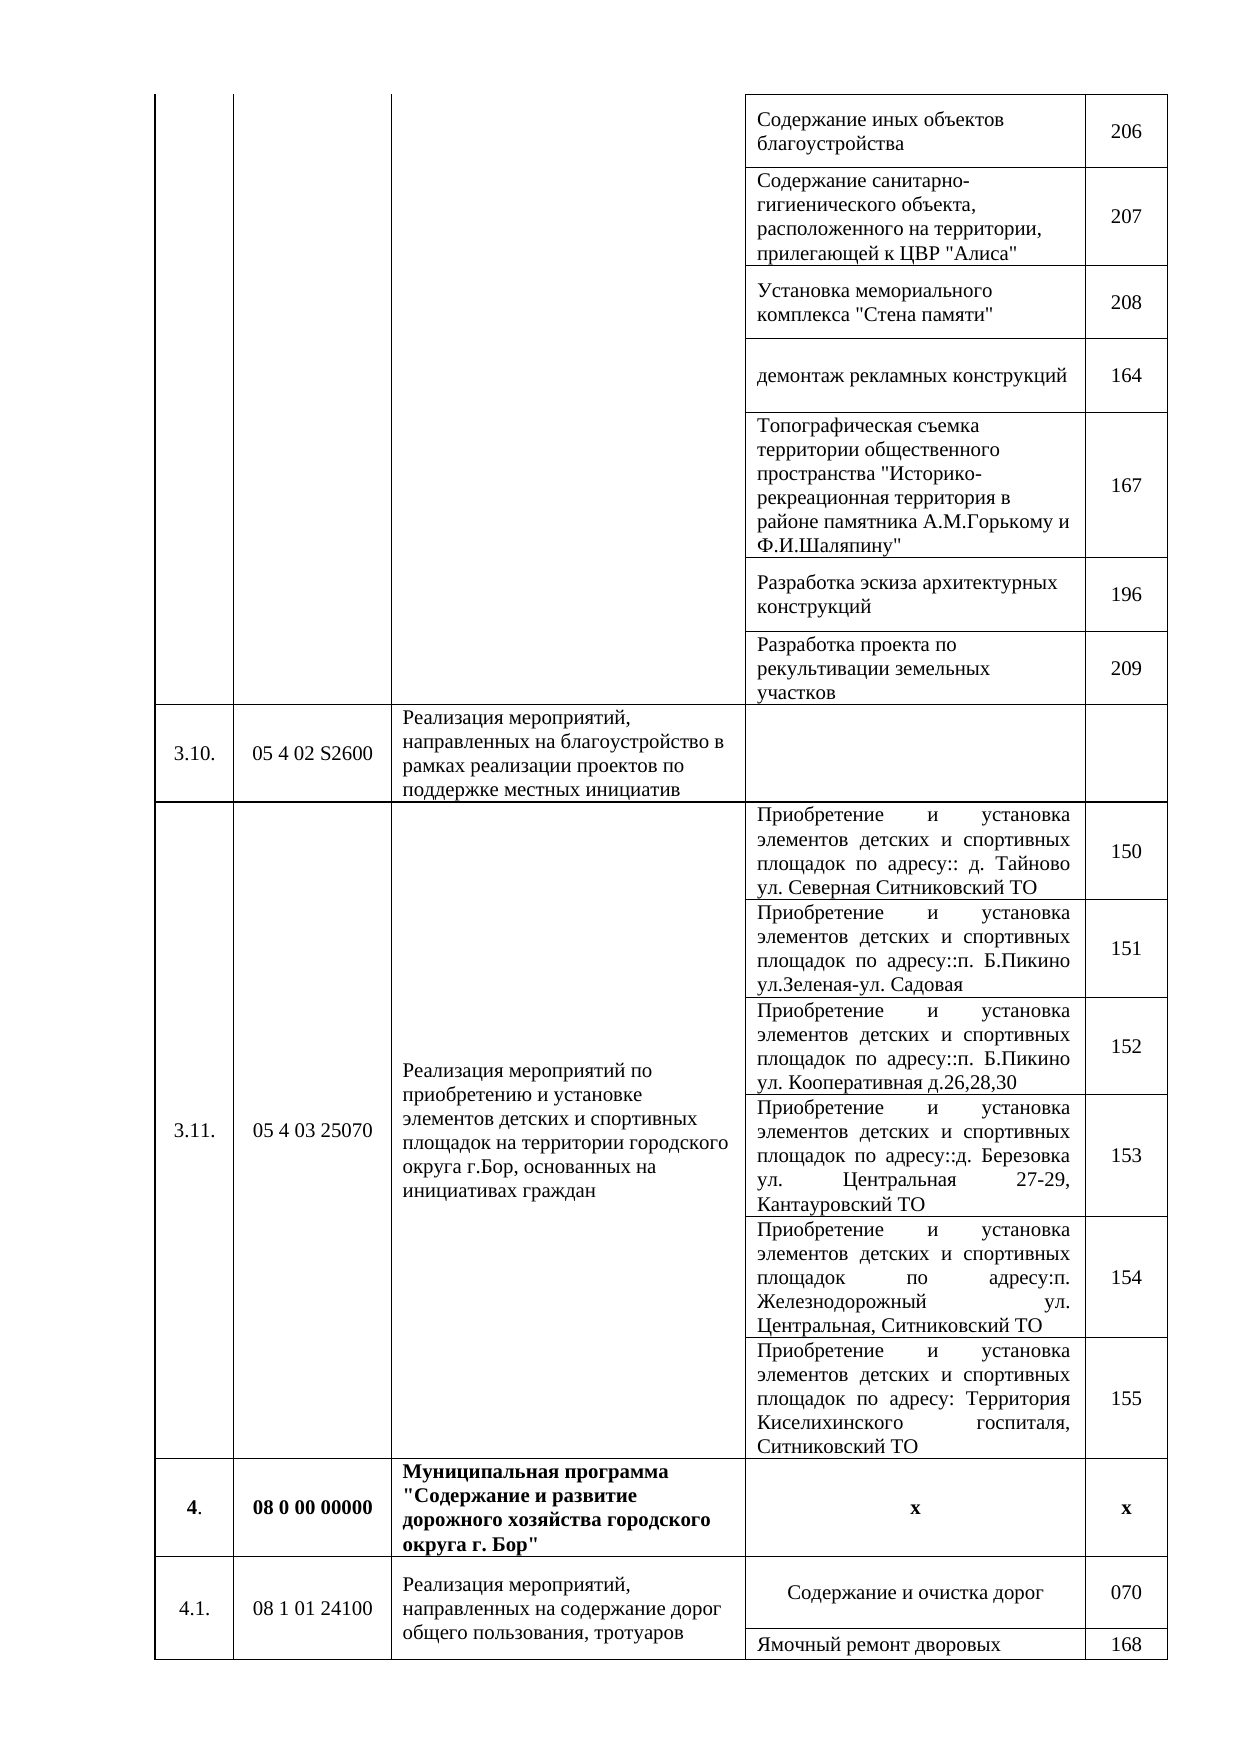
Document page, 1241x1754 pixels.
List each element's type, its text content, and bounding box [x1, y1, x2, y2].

table_cell [392, 631, 745, 704]
table_cell 151 [1086, 900, 1167, 997]
table_cell 196 [1086, 558, 1167, 631]
table_cell Приобретение и установка элементов детских и спортивных площадок по адресу:: д. Тайново ул. Северная Ситниковский ТО [746, 803, 1085, 899]
table_cell 08 1 01 24100 [234, 1557, 391, 1659]
table_cell Разработка эскиза архитектурных конструкций [746, 558, 1085, 631]
table_cell 08 0 00 00000 [234, 1459, 391, 1556]
table_cell Содержание и очистка дорог [746, 1557, 1085, 1627]
table_cell 4. [156, 1459, 233, 1556]
table_cell х [746, 1459, 1085, 1556]
table_cell х [1086, 1459, 1167, 1556]
table_cell Приобретение и установка элементов детских и спортивных площадок по адресу::д. Березовка ул. Центральная 27-29, Кантауровский ТО [746, 1095, 1085, 1216]
table_cell Реализация мероприятий, направленных на благоустройство в рамках реализации проектов по поддержке местных инициатив [392, 705, 745, 801]
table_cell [746, 1629, 1085, 1659]
table_cell Установка мемориального комплекса "Стена памяти" [746, 266, 1085, 338]
table_cell 070 [1086, 1557, 1167, 1627]
table_cell [156, 631, 233, 704]
table_cell 168 [1086, 1629, 1167, 1659]
table_cell Содержание иных объектов благоустройства [746, 95, 1085, 167]
table_cell [234, 631, 391, 704]
table_cell Муниципальная программа "Содержание и развитие дорожного хозяйства городского округа г. Бор" [392, 1459, 745, 1556]
table_cell Реализация мероприятий, направленных на содержание дорог общего пользования, тротуаров [392, 1557, 745, 1659]
table_cell 4.1. [156, 1557, 233, 1659]
table_cell 150 [1086, 803, 1167, 899]
table_cell [746, 705, 1085, 801]
table_cell демонтаж рекламных конструкций [746, 339, 1085, 412]
table_cell Приобретение и установка элементов детских и спортивных площадок по адресу::п. Б.Пикино ул. Кооперативная д.26,28,30 [746, 998, 1085, 1094]
table_cell 164 [1086, 339, 1167, 412]
table_cell 207 [1086, 168, 1167, 264]
table_cell 209 [1086, 632, 1167, 704]
table_cell 155 [1086, 1338, 1167, 1458]
table_cell 05 4 03 25070 [234, 803, 391, 1458]
table_cell 208 [1086, 266, 1167, 338]
table_cell 167 [1086, 413, 1167, 557]
table_cell Приобретение и установка элементов детских и спортивных площадок по адресу:п. Железнодорожный ул. Центральная, Ситниковский ТО [746, 1217, 1085, 1337]
table_cell Приобретение и установка элементов детских и спортивных площадок по адресу::п. Б.Пикино ул.Зеленая-ул. Садовая [746, 900, 1085, 997]
table_cell 154 [1086, 1217, 1167, 1337]
table_cell 152 [1086, 998, 1167, 1094]
table_cell 05 4 02 S2600 [234, 705, 391, 801]
table_cell Приобретение и установка элементов детских и спортивных площадок по адресу: Территория Киселихинского госпиталя, Ситниковский ТО [746, 1338, 1085, 1458]
table_cell Реализация мероприятий по приобретению и установке элементов детских и спортивных площадок на территории городского округа г.Бор, основанных на инициативах граждан [392, 803, 745, 1458]
table_cell [1086, 705, 1167, 801]
table_cell 3.11. [156, 803, 233, 1458]
table_cell Содержание санитарно-гигиенического объекта, расположенного на территории, прилегающей к ЦВР "Алиса" [746, 168, 1085, 264]
table_cell 3.10. [156, 705, 233, 801]
table_cell Топографическая съемка территории общественного пространства "Историко-рекреационная территория в районе памятника А.М.Горькому и Ф.И.Шаляпину" [746, 413, 1085, 557]
table_cell 153 [1086, 1095, 1167, 1216]
table_cell Разработка проекта по рекультивации земельных участков [746, 632, 1085, 704]
table_cell 206 [1086, 95, 1167, 167]
